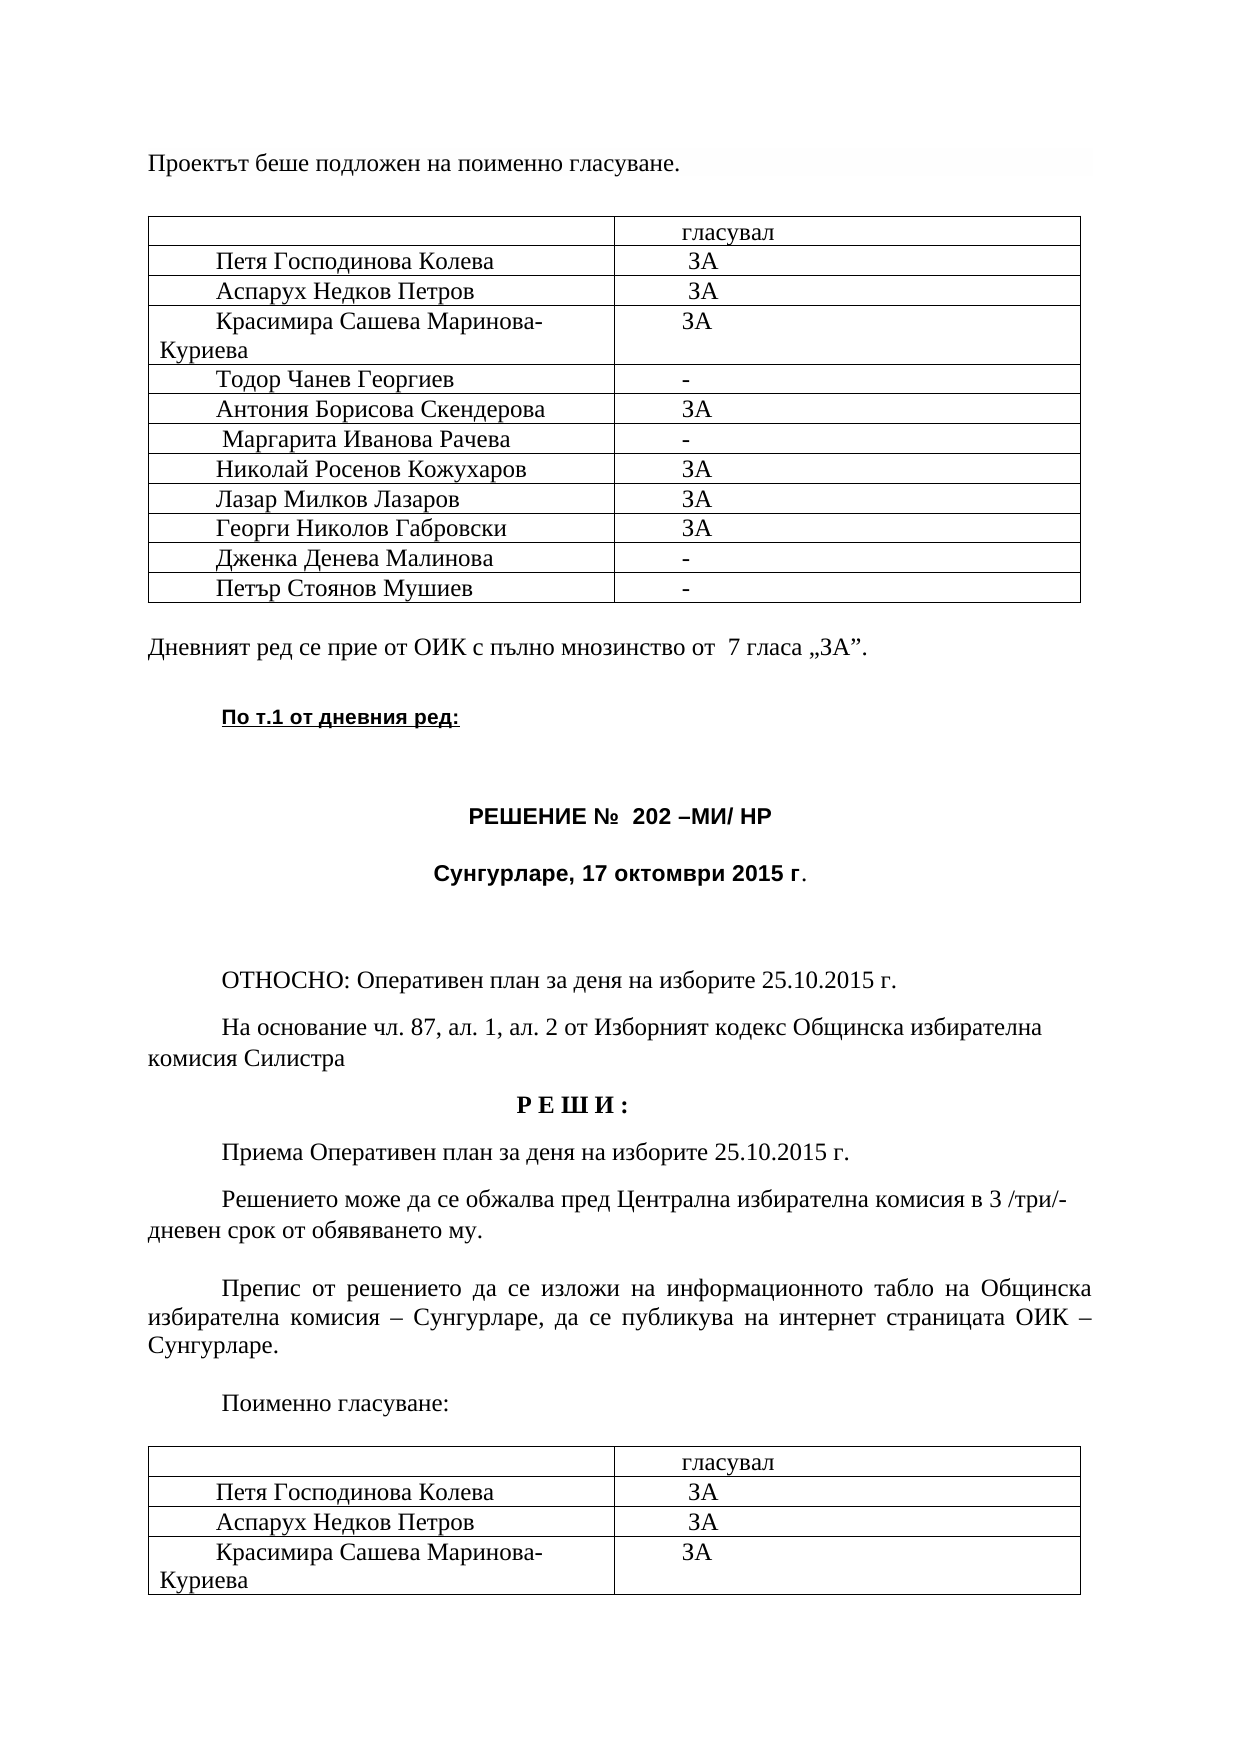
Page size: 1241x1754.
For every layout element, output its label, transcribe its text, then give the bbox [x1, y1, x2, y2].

table_cell Петя Господинова Колева [149, 1477, 614, 1506]
table_cell Николай Росенов Кожухаров [149, 454, 614, 483]
table_cell ЗА [615, 246, 1080, 275]
table_cell Аспарух Недков Петров [149, 276, 614, 305]
text Сунгурларе, 17 октомври 2015 г. [148, 858, 1093, 886]
table_cell ЗА [615, 306, 1080, 363]
table_cell ЗА [615, 514, 1080, 542]
text ОТНОСНО: Оперативен план за деня на изборите 25.10.2015 г. [148, 962, 1093, 994]
text Проектът беше подложен на поименно гласуване. [148, 148, 1093, 176]
table_cell ЗА [615, 276, 1080, 305]
text По т.1 от дневния ред: [148, 707, 1093, 729]
table_cell Маргарита Иванова Рачева [149, 424, 614, 453]
text На основание чл. 87, ал. 1, ал. 2 от Изборният кодекс Общинска избирателна комисия Силистра [148, 1009, 1093, 1072]
table_header гласувал [615, 1447, 1080, 1476]
table_cell ЗА [615, 454, 1080, 483]
table_cell Красимира Сашева Маринова-Куриева [149, 306, 614, 363]
text Р Е Ш И : [148, 1087, 1093, 1119]
table_cell - [615, 543, 1080, 572]
table_cell ЗА [615, 484, 1080, 512]
table_cell Георги Николов Габровски [149, 514, 614, 542]
table_cell Лазар Милков Лазаров [149, 484, 614, 512]
table_cell Петя Господинова Колева [149, 246, 614, 275]
text Препис от решението да се изложи на информационното табло на Общинска избирателна комисия – Сунгурларе, да се публикува на интернет страницата ОИК – Сунгурларе. [148, 1273, 1093, 1359]
table_header гласувал [615, 217, 1080, 245]
text Приема Оперативен план за деня на изборите 25.10.2015 г. [148, 1134, 1093, 1166]
table_cell ЗА [615, 394, 1080, 423]
table_cell Дженка Денева Малинова [149, 543, 614, 572]
table_cell ЗА [615, 1537, 1080, 1594]
table_cell Антония Борисова Скендерова [149, 394, 614, 423]
table_cell - [615, 365, 1080, 393]
text Дневният ред се прие от ОИК с пълно мнозинство от 7 гласа „ЗА”. [148, 632, 1093, 660]
table_cell - [615, 573, 1080, 602]
text Решението може да се обжалва пред Централна избирателна комисия в 3 /три/- дневен срок от обявяването му. [148, 1181, 1093, 1244]
table_cell Красимира Сашева Маринова-Куриева [149, 1537, 614, 1594]
table_cell Тодор Чанев Георгиев [149, 365, 614, 393]
table_header [149, 1447, 614, 1476]
text Поименно гласуване: [148, 1388, 1093, 1417]
text РЕШЕНИЕ № 202 –МИ/ НР [148, 807, 1093, 828]
table_cell Петър Стоянов Мушиев [149, 573, 614, 602]
table_cell ЗА [615, 1507, 1080, 1536]
table_cell ЗА [615, 1477, 1080, 1506]
table_header [149, 217, 614, 245]
table_cell - [615, 424, 1080, 453]
table_cell Аспарух Недков Петров [149, 1507, 614, 1536]
